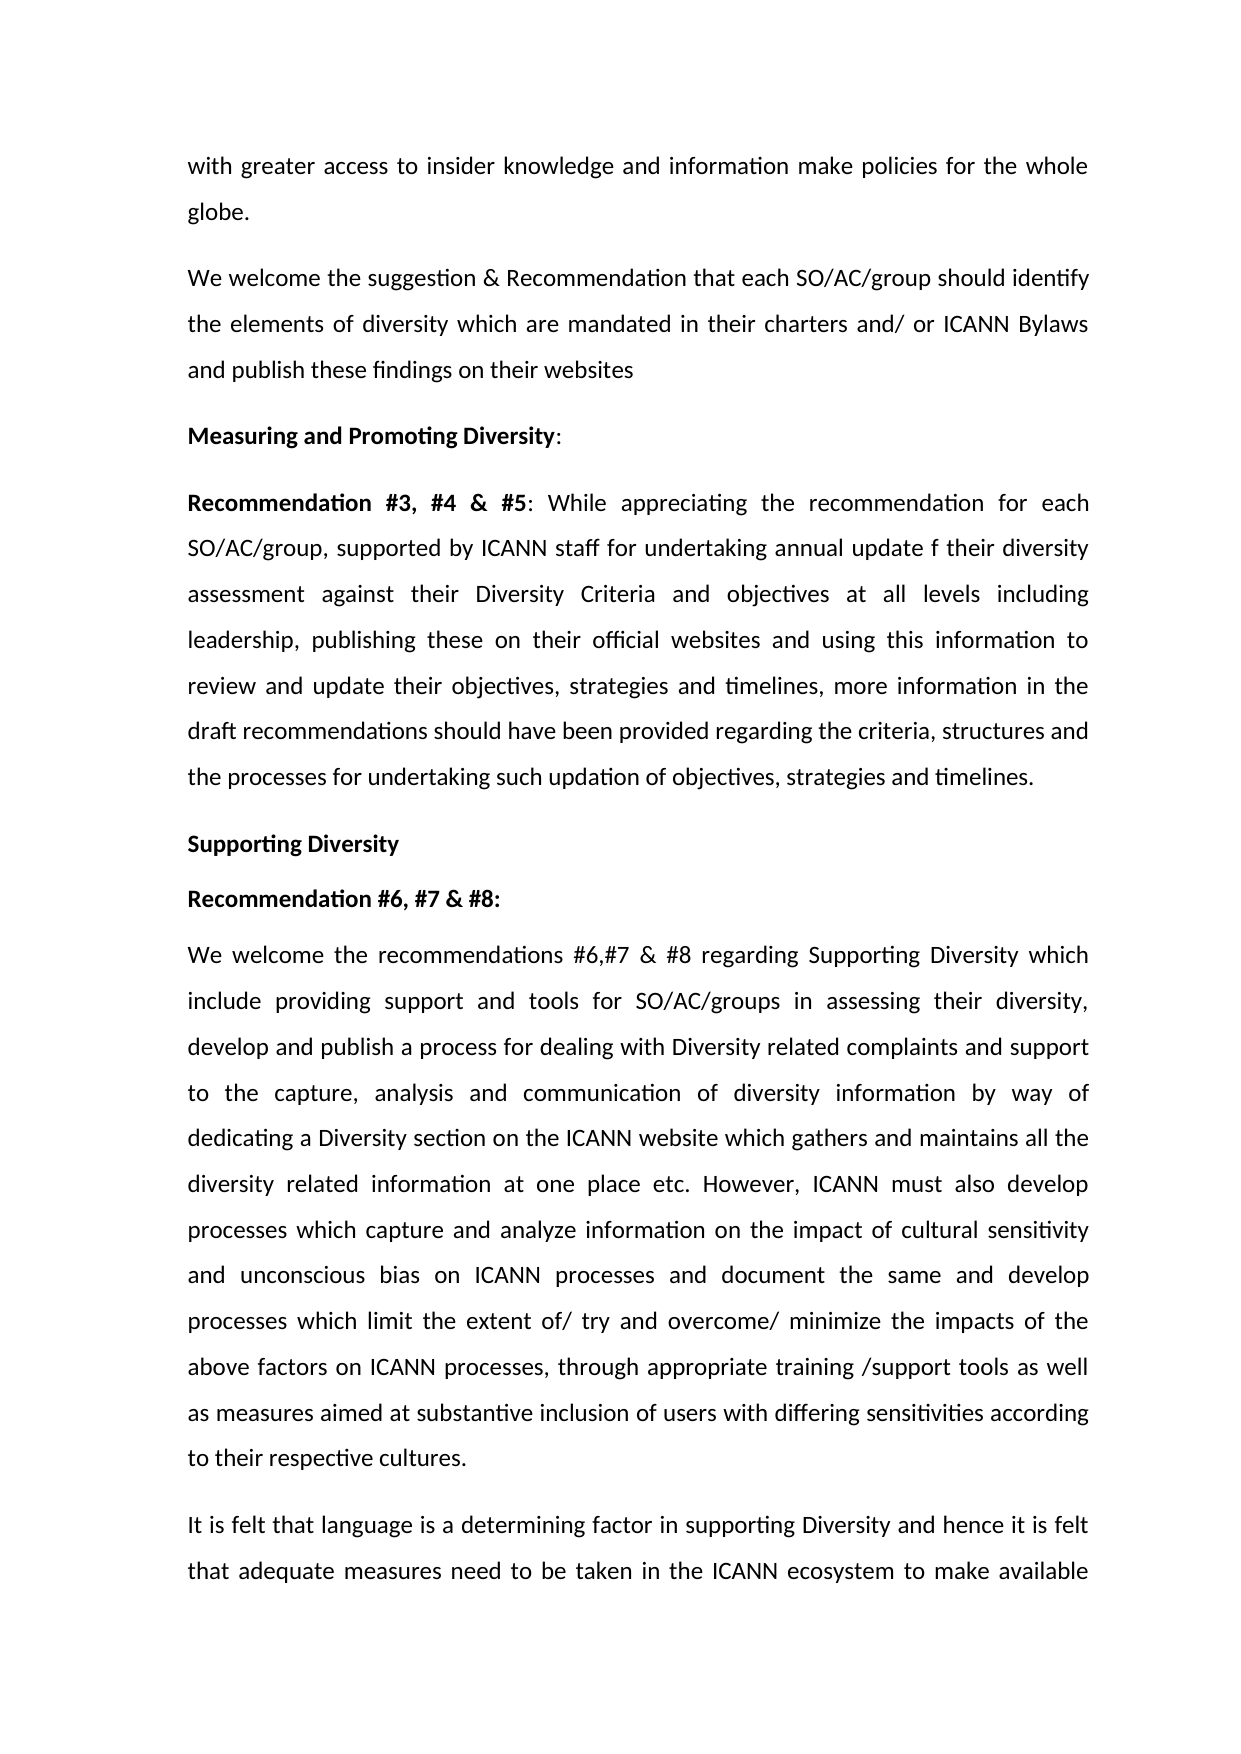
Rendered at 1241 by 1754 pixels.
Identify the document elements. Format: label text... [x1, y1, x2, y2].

text Supporting Diversity [187, 828, 1090, 858]
text Measuring and Promoting Diversity: [187, 420, 1090, 451]
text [187, 150, 1090, 226]
text Recommendation #3, #4 & #5: While appreciating the recommendation for each SO/AC/group, supported by ICANN staff for undertaking annual update f their diversity assessment against their Diversity Criteria and objectives at all levels including leadership, publishing these on their official websites and using this information to review and update their objectives, strategies and timelines, more information in the draft recommendations should have been provided regarding the criteria, structures and the processes for undertaking such updation of objectives, strategies and timelines. [187, 487, 1090, 792]
text Recommendation #6, #7 & #8: [187, 884, 1090, 914]
text We welcome the suggestion & Recommendation that each SO/AC/group should identify the elements of diversity which are mandated in their charters and/ or ICANN Bylaws and publish these findings on their websites [187, 262, 1090, 384]
text We welcome the recommendations #6,#7 & #8 regarding Supporting Diversity which include providing support and tools for SO/AC/groups in assessing their diversity, develop and publish a process for dealing with Diversity related complaints and support to the capture, analysis and communication of diversity information by way of dedicating a Diversity section on the ICANN website which gathers and maintains all the diversity related information at one place etc. However, ICANN must also develop processes which capture and analyze information on the impact of cultural sensitivity and unconscious bias on ICANN processes and document the same and develop processes which limit the extent of/ try and overcome/ minimize the impacts of the above factors on ICANN processes, through appropriate training /support tools as well as measures aimed at substantive inclusion of users with differing sensitivities according to their respective cultures. [187, 939, 1090, 1473]
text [187, 1509, 1090, 1585]
